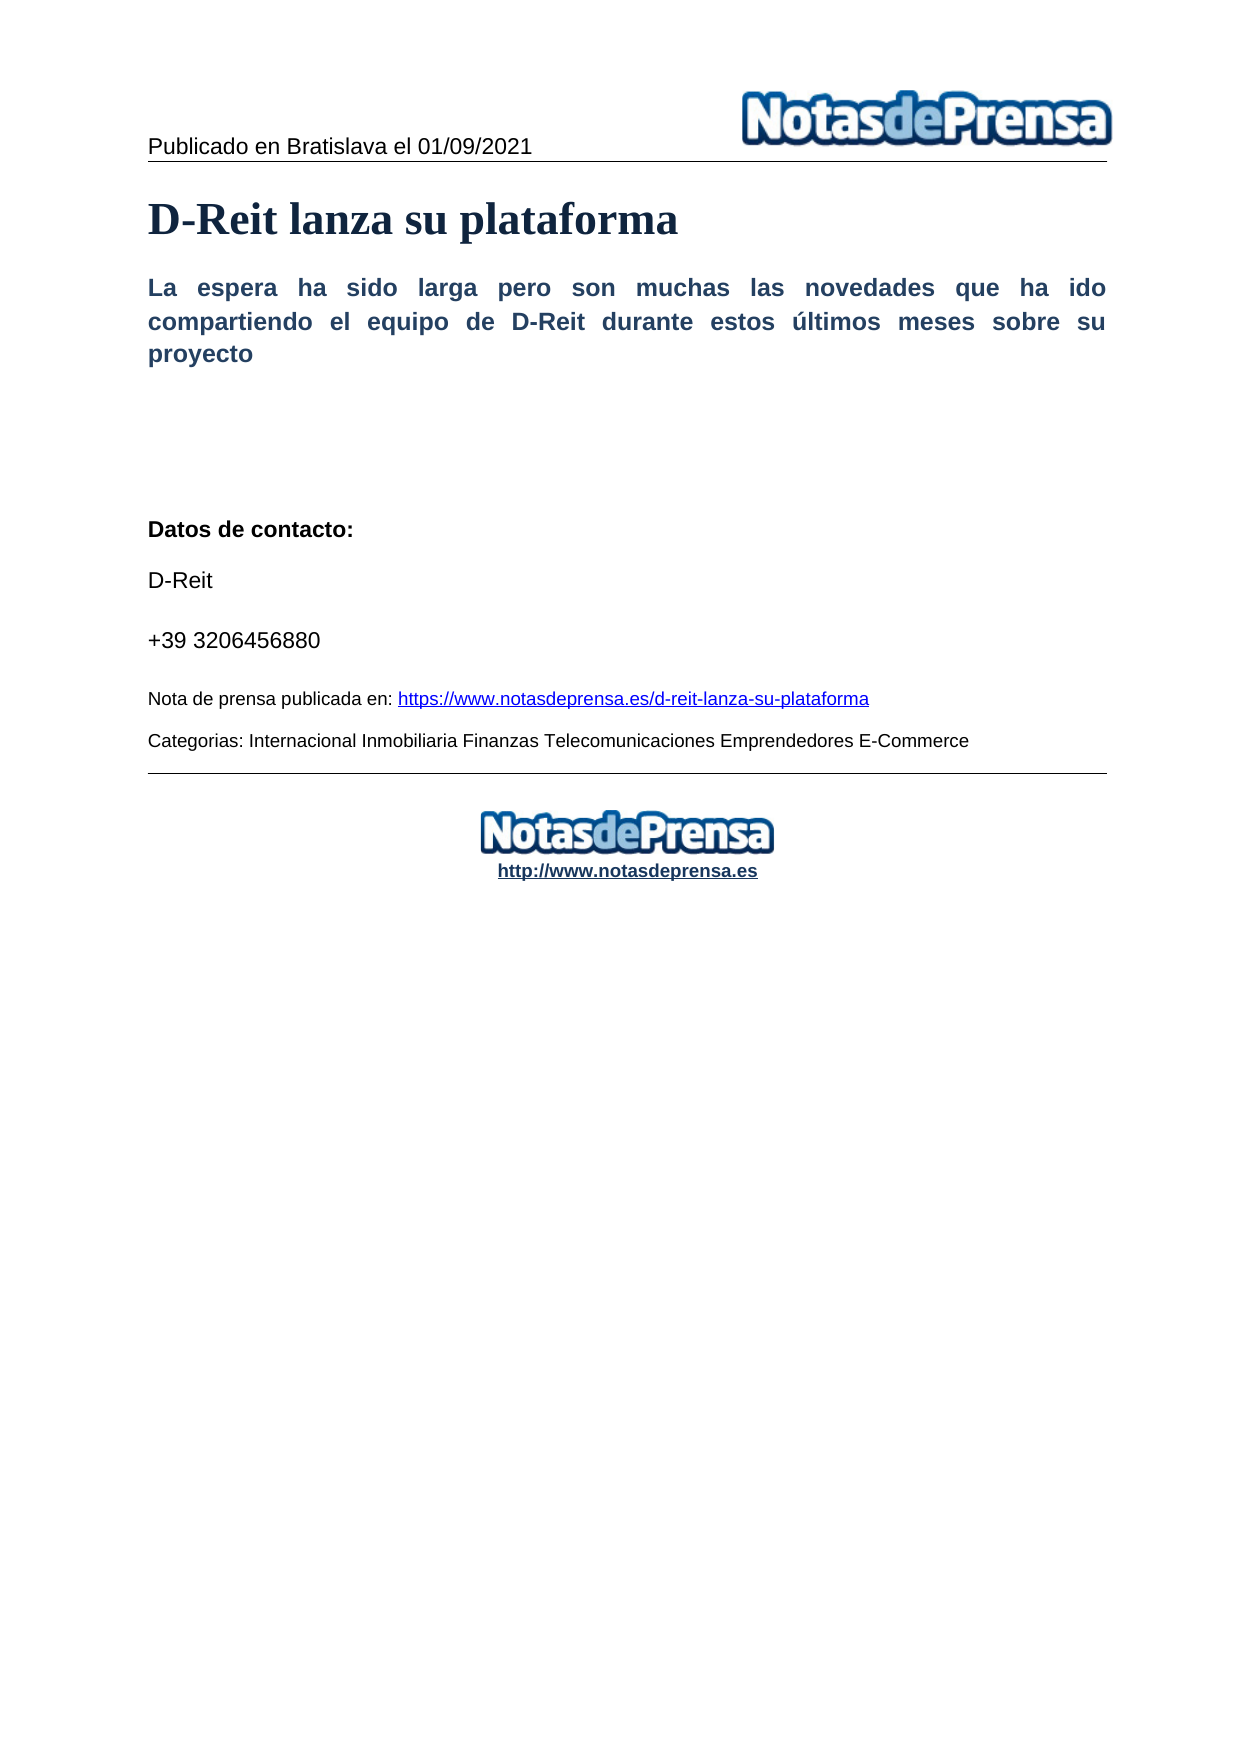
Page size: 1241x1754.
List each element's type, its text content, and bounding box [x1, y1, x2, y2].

subtitle La espera ha sido larga pero son muchas las novedades que ha ido compartiendo el equipo de D-Reit durante estos últimos meses sobre su proyecto [148, 273, 1107, 368]
text http://www.notasdeprensa.es [148, 859, 1107, 881]
text +39 3206456880 [148, 627, 1063, 653]
text Categorias: Internacional Inmobiliaria Finanzas Telecomunicaciones Emprendedores E-Commerce [148, 730, 1107, 752]
text D-Reit [148, 567, 1063, 593]
subtitle D-Reit lanza su plataforma [148, 192, 1107, 244]
picture [480, 810, 775, 856]
text Publicado en Bratislava el 01/09/2021 [148, 133, 1107, 161]
text Datos de contacto: [148, 516, 1107, 542]
picture [742, 90, 1113, 148]
text Nota de prensa publicada en: https://www.notasdeprensa.es/d-reit-lanza-su-plataforma [148, 688, 1107, 709]
